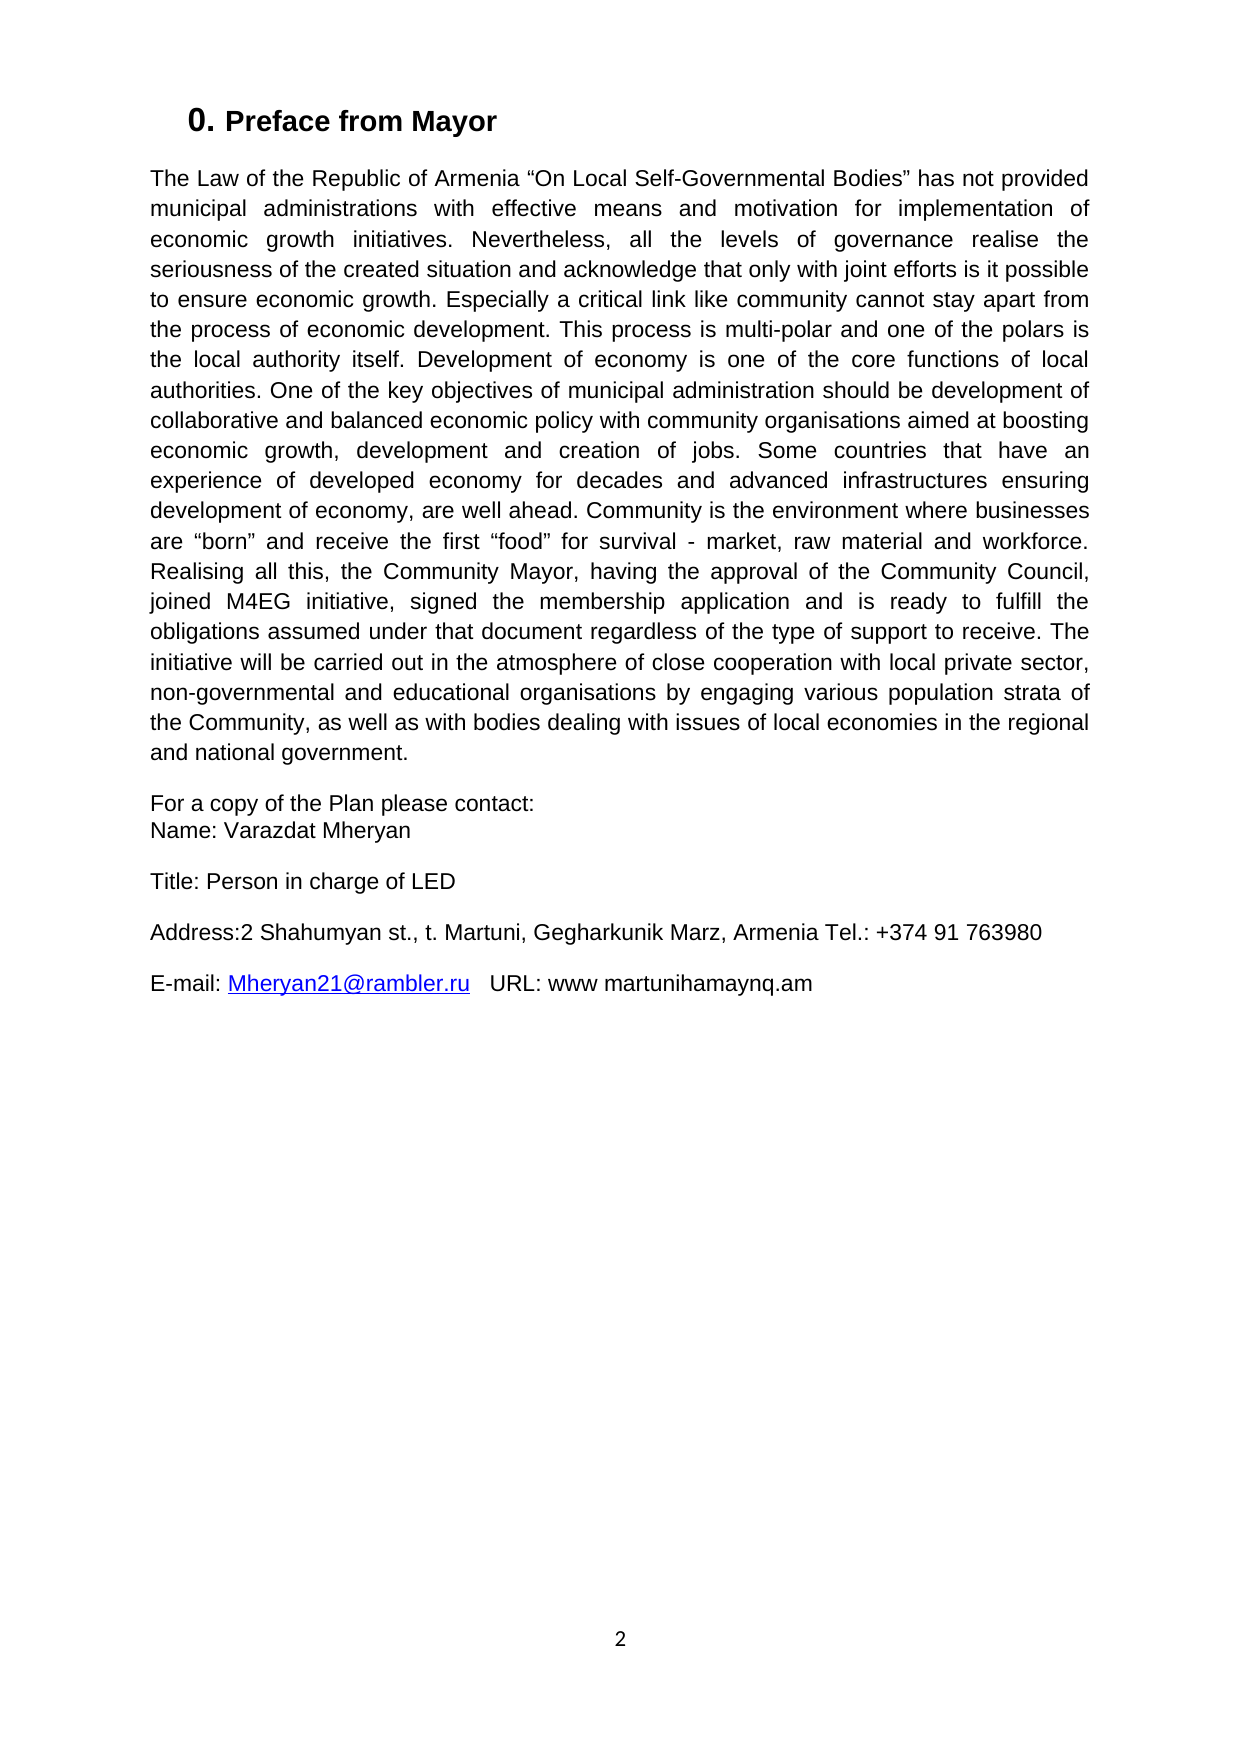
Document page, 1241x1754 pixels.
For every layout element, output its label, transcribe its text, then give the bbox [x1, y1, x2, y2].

text For a copy of the Plan please contact: [150, 790, 1090, 817]
text Address:2 Shahumyan st., t. Martuni, Gegharkunik Marz, Armenia Tel.: +374 91 763980 [150, 919, 1090, 945]
list Preface from Mayor [187, 100, 1090, 139]
text Title: Person in charge of LED [150, 868, 1090, 894]
text E-mail: Mheryan21@rambler.ru URL: www martunihamaynq.am [150, 970, 1090, 996]
text The Law of the Republic of Armenia “On Local Self-Governmental Bodies” has not provided municipal administrations with effective means and motivation for implementation of economic growth initiatives. Nevertheless, all the levels of governance realise the seriousness of the created situation and acknowledge that only with joint efforts is it possible to ensure economic growth. Especially a critical link like community cannot stay apart from the process of economic development. This process is multi-polar and one of the polars is the local authority itself. Development of economy is one of the core functions of local authorities. One of the key objectives of municipal administration should be development of collaborative and balanced economic policy with community organisations aimed at boosting economic growth, development and creation of jobs. Some countries that have an experience of developed economy for decades and advanced infrastructures ensuring development of economy, are well ahead. Community is the environment where businesses are “born” and receive the first “food” for survival - market, raw material and workforce. Realising all this, the Community Mayor, having the approval of the Community Council, joined M4EG initiative, signed the membership application and is ready to fulfill the obligations assumed under that document regardless of the type of support to receive. The initiative will be carried out in the atmosphere of close cooperation with local private sector, non-governmental and educational organisations by engaging various population strata of the Community, as well as with bodies dealing with issues of local economies in the regional and national government. [150, 165, 1090, 766]
text Name: Varazdat Mheryan [150, 817, 1090, 843]
